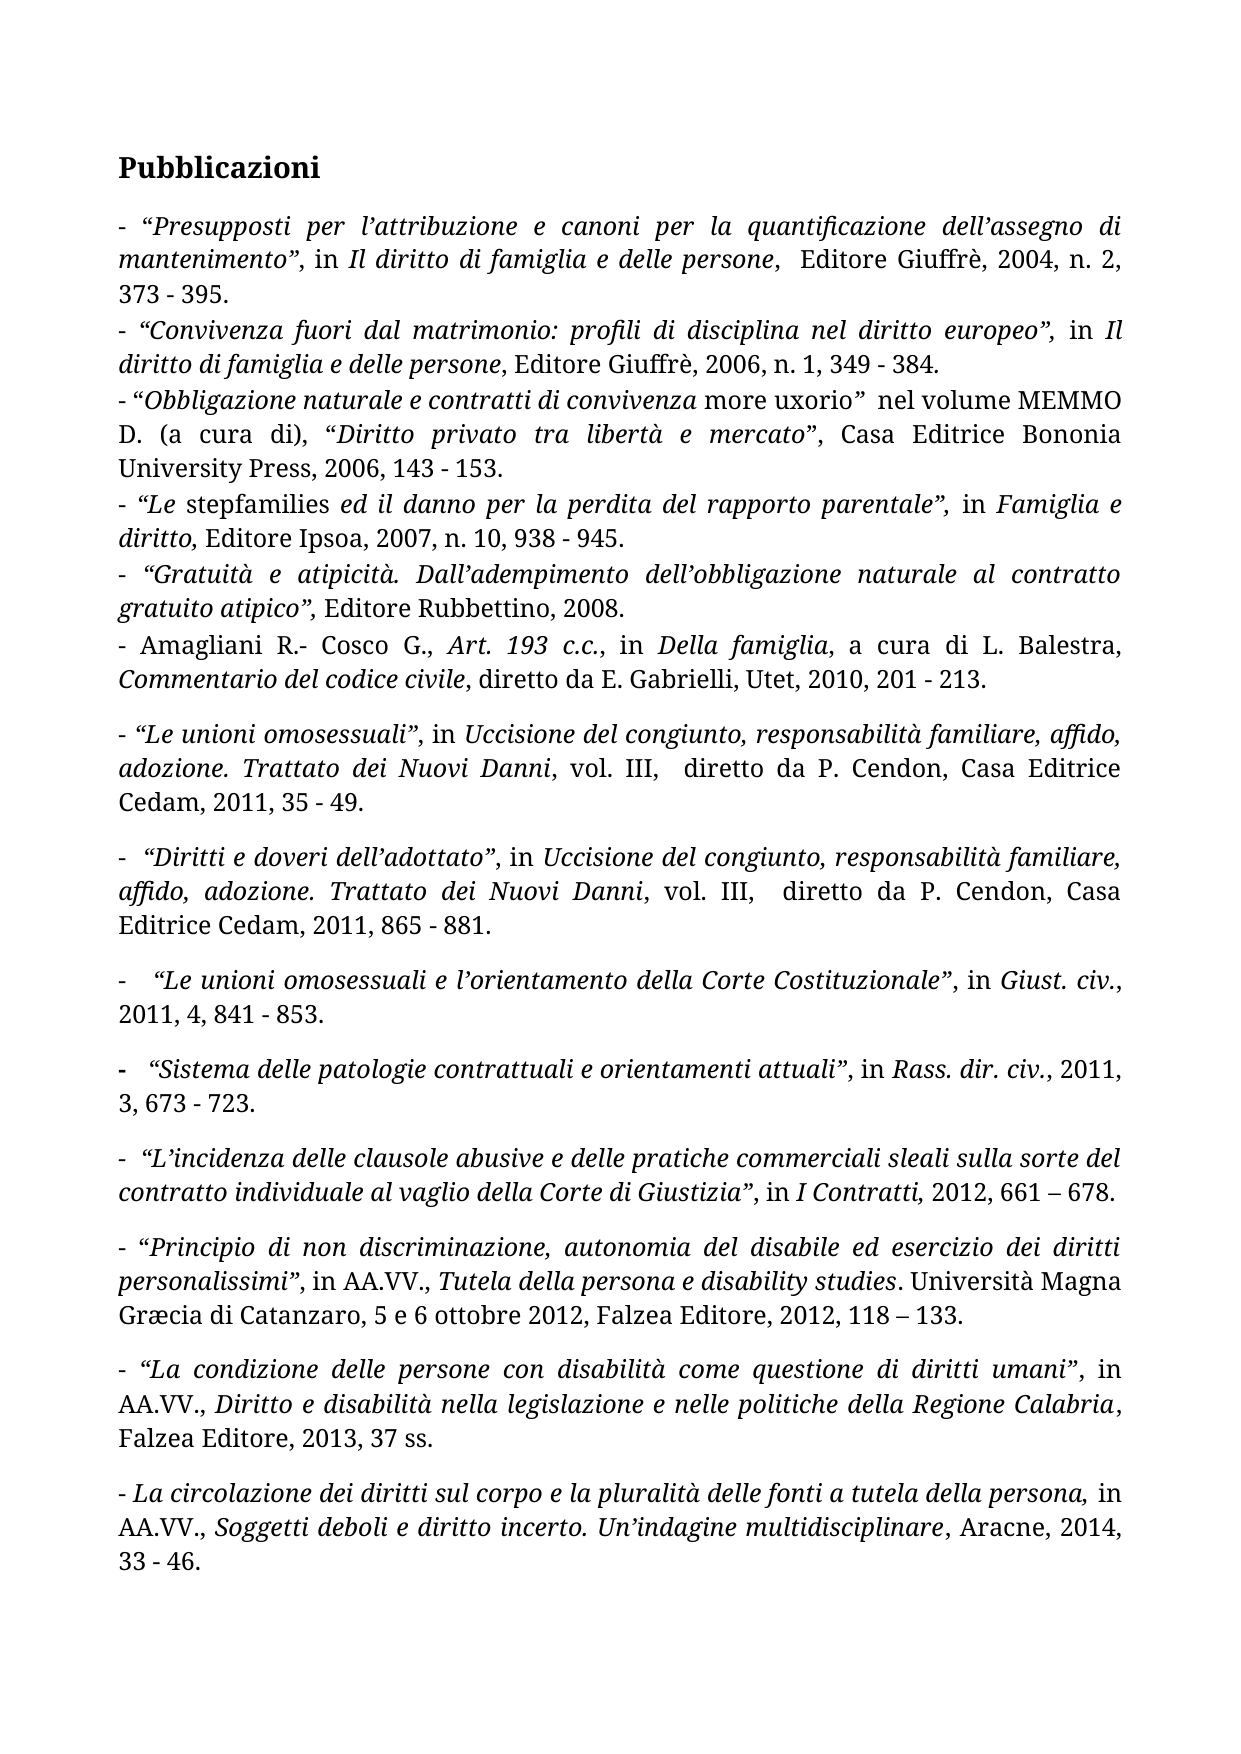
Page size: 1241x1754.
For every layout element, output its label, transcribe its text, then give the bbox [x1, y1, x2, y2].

text - “Sistema delle patologie contrattuali e orientamenti attuali”, in Rass. dir. civ., 2011, 3, 673 - 723. [118, 1051, 1122, 1119]
text Pubblicazioni [118, 148, 1122, 187]
text - “La condizione delle persone con disabilità come questione di diritti umani”, in AA.VV., Diritto e disabilità nella legislazione e nelle politiche della Regione Calabria, Falzea Editore, 2013, 37 ss. [118, 1352, 1122, 1454]
text - “Obbligazione naturale e contratti di convivenza more uxorio” nel volume MEMMO D. (a cura di), “Diritto privato tra libertà e mercato”, Casa Editrice Bononia University Press, 2006, 143 - 153. [118, 383, 1122, 485]
text - “Gratuità e atipicità. Dall’adempimento dell’obbligazione naturale al contratto gratuito atipico”, Editore Rubbettino, 2008. [118, 557, 1122, 625]
text - “Diritti e doveri dell’adottato”, in Uccisione del congiunto, responsabilità familiare, affido, adozione. Trattato dei Nuovi Danni, vol. III, diretto da P. Cendon, Casa Editrice Cedam, 2011, 865 - 881. [118, 839, 1122, 941]
text - “Le stepfamilies ed il danno per la perdita del rapporto parentale”, in Famiglia e diritto, Editore Ipsoa, 2007, n. 10, 938 - 945. [118, 487, 1122, 555]
text - “L’incidenza delle clausole abusive e delle pratiche commerciali sleali sulla sorte del contratto individuale al vaglio della Corte di Giustizia”, in I Contratti, 2012, 661 – 678. [118, 1140, 1122, 1208]
text - “Convivenza fuori dal matrimonio: profili di disciplina nel diritto europeo”, in Il diritto di famiglia e delle persone, Editore Giuffrè, 2006, n. 1, 349 - 384. [118, 312, 1122, 381]
text - Amagliani R.- Cosco G., Art. 193 c.c., in Della famiglia, a cura di L. Balestra, Commentario del codice civile, diretto da E. Gabrielli, Utet, 2010, 201 - 213. [118, 627, 1122, 695]
text - “Presupposti per l’attribuzione e canoni per la quantificazione dell’assegno di mantenimento”, in Il diritto di famiglia e delle persone, Editore Giuffrè, 2004, n. 2, 373 - 395. [118, 208, 1122, 310]
text - La circolazione dei diritti sul corpo e la pluralità delle fonti a tutela della persona, in AA.VV., Soggetti deboli e diritto incerto. Un’indagine multidisciplinare, Aracne, 2014, 33 - 46. [118, 1475, 1122, 1577]
text - “Le unioni omosessuali e l’orientamento della Corte Costituzionale”, in Giust. civ., 2011, 4, 841 - 853. [118, 962, 1122, 1030]
text - “Principio di non discriminazione, autonomia del disabile ed esercizio dei diritti personalissimi”, in AA.VV., Tutela della persona e disability studies. Università Magna Græcia di Catanzaro, 5 e 6 ottobre 2012, Falzea Editore, 2012, 118 – 133. [118, 1229, 1122, 1331]
text - “Le unioni omosessuali”, in Uccisione del congiunto, responsabilità familiare, affido, adozione. Trattato dei Nuovi Danni, vol. III, diretto da P. Cendon, Casa Editrice Cedam, 2011, 35 - 49. [118, 716, 1122, 818]
